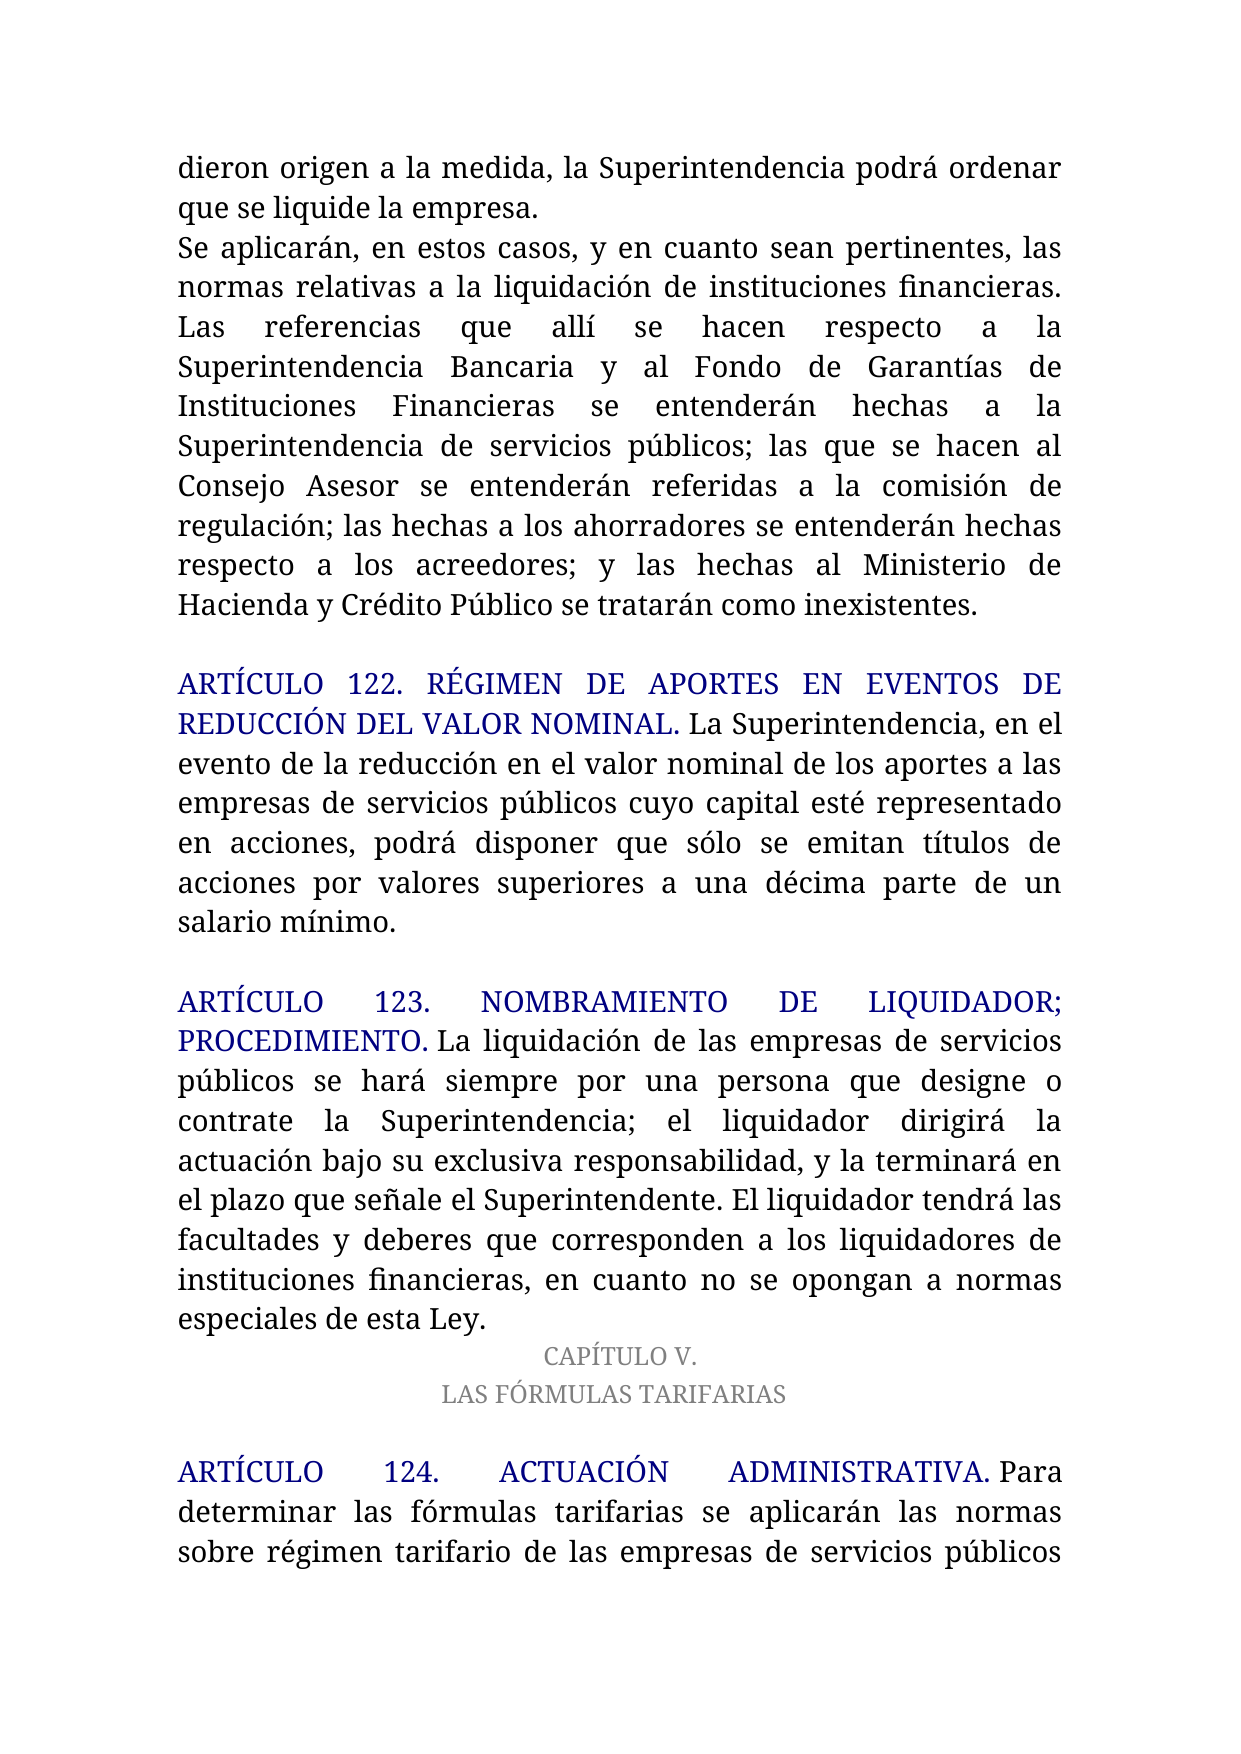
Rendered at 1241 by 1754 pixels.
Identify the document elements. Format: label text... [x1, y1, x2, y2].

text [177, 1452, 1063, 1571]
text Se aplicarán, en estos casos, y en cuanto sean pertinentes, las normas relativas a la liquidación de instituciones financieras. Las referencias que allí se hacen respecto a la Superintendencia Bancaria y al Fondo de Garantías de Instituciones Financieras se entenderán hechas a la Superintendencia de servicios públicos; las que se hacen al Consejo Asesor se entenderán referidas a la comisión de regulación; las hechas a los ahorradores se entenderán hechas respecto a los acreedores; y las hechas al Ministerio de Hacienda y Crédito Público se tratarán como inexistentes. [177, 227, 1063, 624]
text ARTÍCULO 123. NOMBRAMIENTO DE LIQUIDADOR; PROCEDIMIENTO. La liquidación de las empresas de servicios públicos se hará siempre por una persona que designe o contrate la Superintendencia; el liquidador dirigirá la actuación bajo su exclusiva responsabilidad, y la terminará en el plazo que señale el Superintendente. El liquidador tendrá las facultades y deberes que corresponden a los liquidadores de instituciones financieras, en cuanto no se opongan a normas especiales de esta Ley. [177, 981, 1063, 1338]
text CAPÍTULO V. [177, 1338, 1063, 1372]
text LAS FÓRMULAS TARIFARIAS [177, 1372, 1063, 1412]
text ARTÍCULO 122. RÉGIMEN DE APORTES EN EVENTOS DE REDUCCIÓN DEL VALOR NOMINAL. La Superintendencia, en el evento de la reducción en el valor nominal de los aportes a las empresas de servicios públicos cuyo capital esté representado en acciones, podrá disponer que sólo se emitan títulos de acciones por valores superiores a una décima parte de un salario mínimo. [177, 663, 1063, 941]
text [177, 148, 1063, 227]
